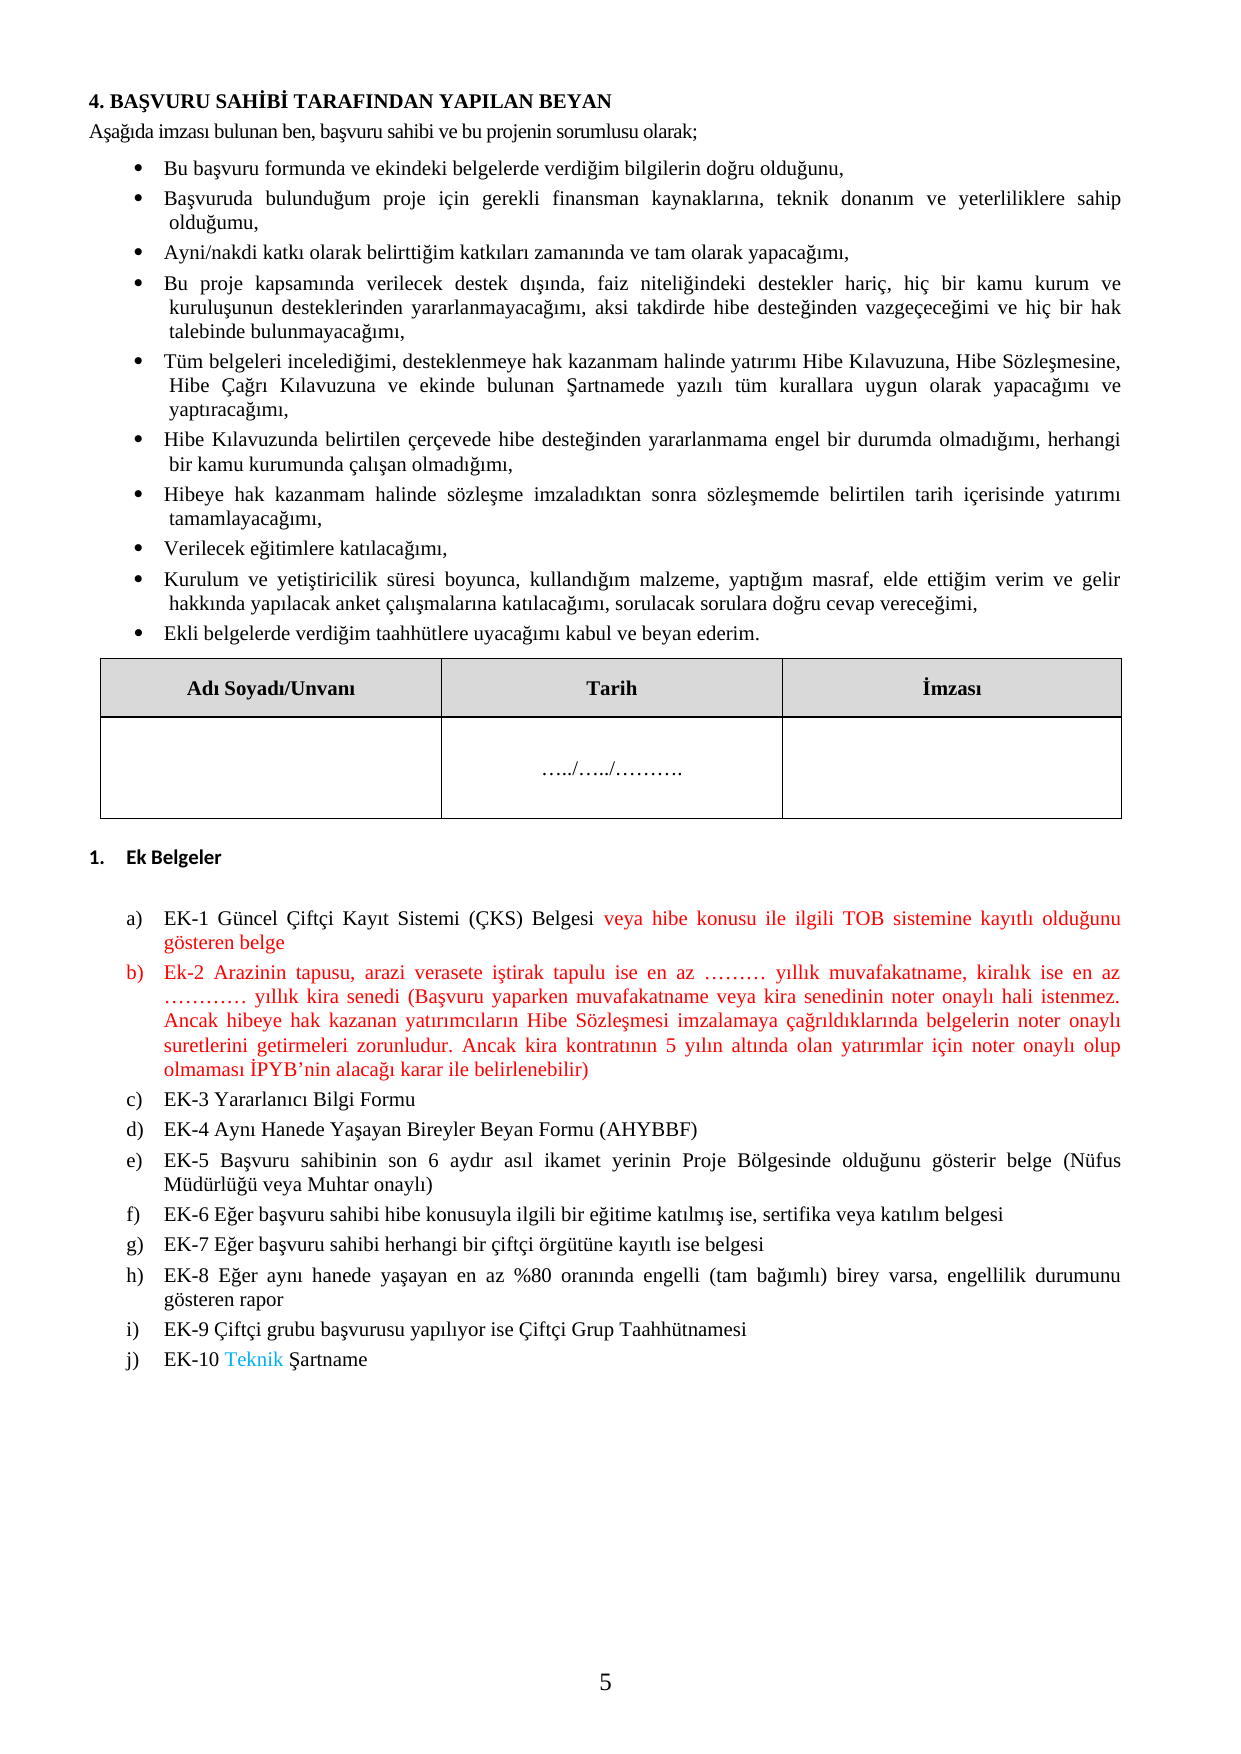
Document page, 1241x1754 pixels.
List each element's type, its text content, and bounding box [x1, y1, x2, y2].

text 4. BAŞVURU SAHİBİ TARAFINDAN YAPILAN BEYAN [89, 89, 1122, 113]
list EK-3 Yararlanıcı Bilgi Formu [126, 1087, 1122, 1111]
table_header Adı Soyadı/Unvanı [101, 659, 441, 716]
list Hibe Kılavuzunda belirtilen çerçevede hibe desteğinden yararlanmama engel bir durumda olmadığımı, herhangi bir kamu kurumunda çalışan olmadığımı, [134, 427, 1122, 476]
table_cell …../…../………. [442, 718, 782, 818]
table_header Tarih [442, 659, 782, 716]
list Ekli belgelerde verdiğim taahhütlere uyacağımı kabul ve beyan ederim. [135, 621, 1122, 645]
list Bu proje kapsamında verilecek destek dışında, faiz niteliğindeki destekler hariç, hiç bir kamu kurum ve kuruluşunun desteklerinden yararlanmayacağımı, aksi takdirde hibe desteğinden vazgeçeceğimi ve hiç bir hak talebinde bulunmayacağımı, [134, 271, 1122, 343]
list EK-9 Çiftçi grubu başvurusu yapılıyor ise Çiftçi Grup Taahhütnamesi [126, 1317, 1122, 1341]
list Ek-2 Arazinin tapusu, arazi verasete iştirak tapulu ise en az ……… yıllık muvafakatname, kiralık ise en az ………… yıllık kira senedi (Başvuru yaparken muvafakatname veya kira senedinin noter onaylı hali istenmez. Ancak hibeye hak kazanan yatırımcıların Hibe Sözleşmesi imzalamaya çağrıldıklarında belgelerin noter onaylı suretlerini getirmeleri zorunludur. Ancak kira kontratının 5 yılın altında olan yatırımlar için noter onaylı olup olmaması İPYB’nin alacağı karar ile belirlenebilir) [126, 960, 1122, 1081]
list Ayni/nakdi katkı olarak belirttiğim katkıları zamanında ve tam olarak yapacağımı, [134, 240, 1122, 264]
table_cell [101, 718, 441, 818]
list Başvuruda bulunduğum proje için gerekli finansman kaynaklarına, teknik donanım ve yeterliliklere sahip olduğumu, [134, 186, 1122, 234]
list Hibeye hak kazanmam halinde sözleşme imzaladıktan sonra sözleşmemde belirtilen tarih içerisinde yatırımı tamamlayacağımı, [134, 482, 1122, 530]
list EK-5 Başvuru sahibinin son 6 aydır asıl ikamet yerinin Proje Bölgesinde olduğunu gösterir belge (Nüfus Müdürlüğü veya Muhtar onaylı) [126, 1147, 1122, 1196]
list Verilecek eğitimlere katılacağımı, [134, 536, 1122, 560]
list Tüm belgeleri incelediğimi, desteklenmeye hak kazanmam halinde yatırımı Hibe Kılavuzuna, Hibe Sözleşmesine, Hibe Çağrı Kılavuzuna ve ekinde bulunan Şartnamede yazılı tüm kurallara uygun olarak yapacağımı ve yaptıracağımı, [134, 349, 1122, 421]
list EK-4 Aynı Hanede Yaşayan Bireyler Beyan Formu (AHYBBF) [126, 1117, 1122, 1141]
text Aşağıda imzası bulunan ben, başvuru sahibi ve bu projenin sorumlusu olarak; [89, 119, 1122, 143]
list EK-7 Eğer başvuru sahibi herhangi bir çiftçi örgütüne kayıtlı ise belgesi [126, 1232, 1122, 1256]
list EK-6 Eğer başvuru sahibi hibe konusuyla ilgili bir eğitime katılmış ise, sertifika veya katılım belgesi [126, 1202, 1122, 1226]
list EK-8 Eğer aynı hanede yaşayan en az %80 oranında engelli (tam bağımlı) birey varsa, engellilik durumunu gösteren rapor [126, 1262, 1122, 1311]
list Kurulum ve yetiştiricilik süresi boyunca, kullandığım malzeme, yaptığım masraf, elde ettiğim verim ve gelir hakkında yapılacak anket çalışmalarına katılacağımı, sorulacak sorulara doğru cevap vereceğimi, [134, 566, 1122, 614]
list EK-10 Teknik Şartname [126, 1347, 1122, 1371]
table_header İmzası [783, 659, 1121, 716]
table_cell [783, 718, 1121, 818]
list Ek Belgeler [89, 844, 1122, 869]
list Bu başvuru formunda ve ekindeki belgelerde verdiğim bilgilerin doğru olduğunu, [134, 156, 1122, 179]
list EK-1 Güncel Çiftçi Kayıt Sistemi (ÇKS) Belgesi veya hibe konusu ile ilgili TOB sistemine kayıtlı olduğunu gösteren belge [126, 906, 1122, 954]
